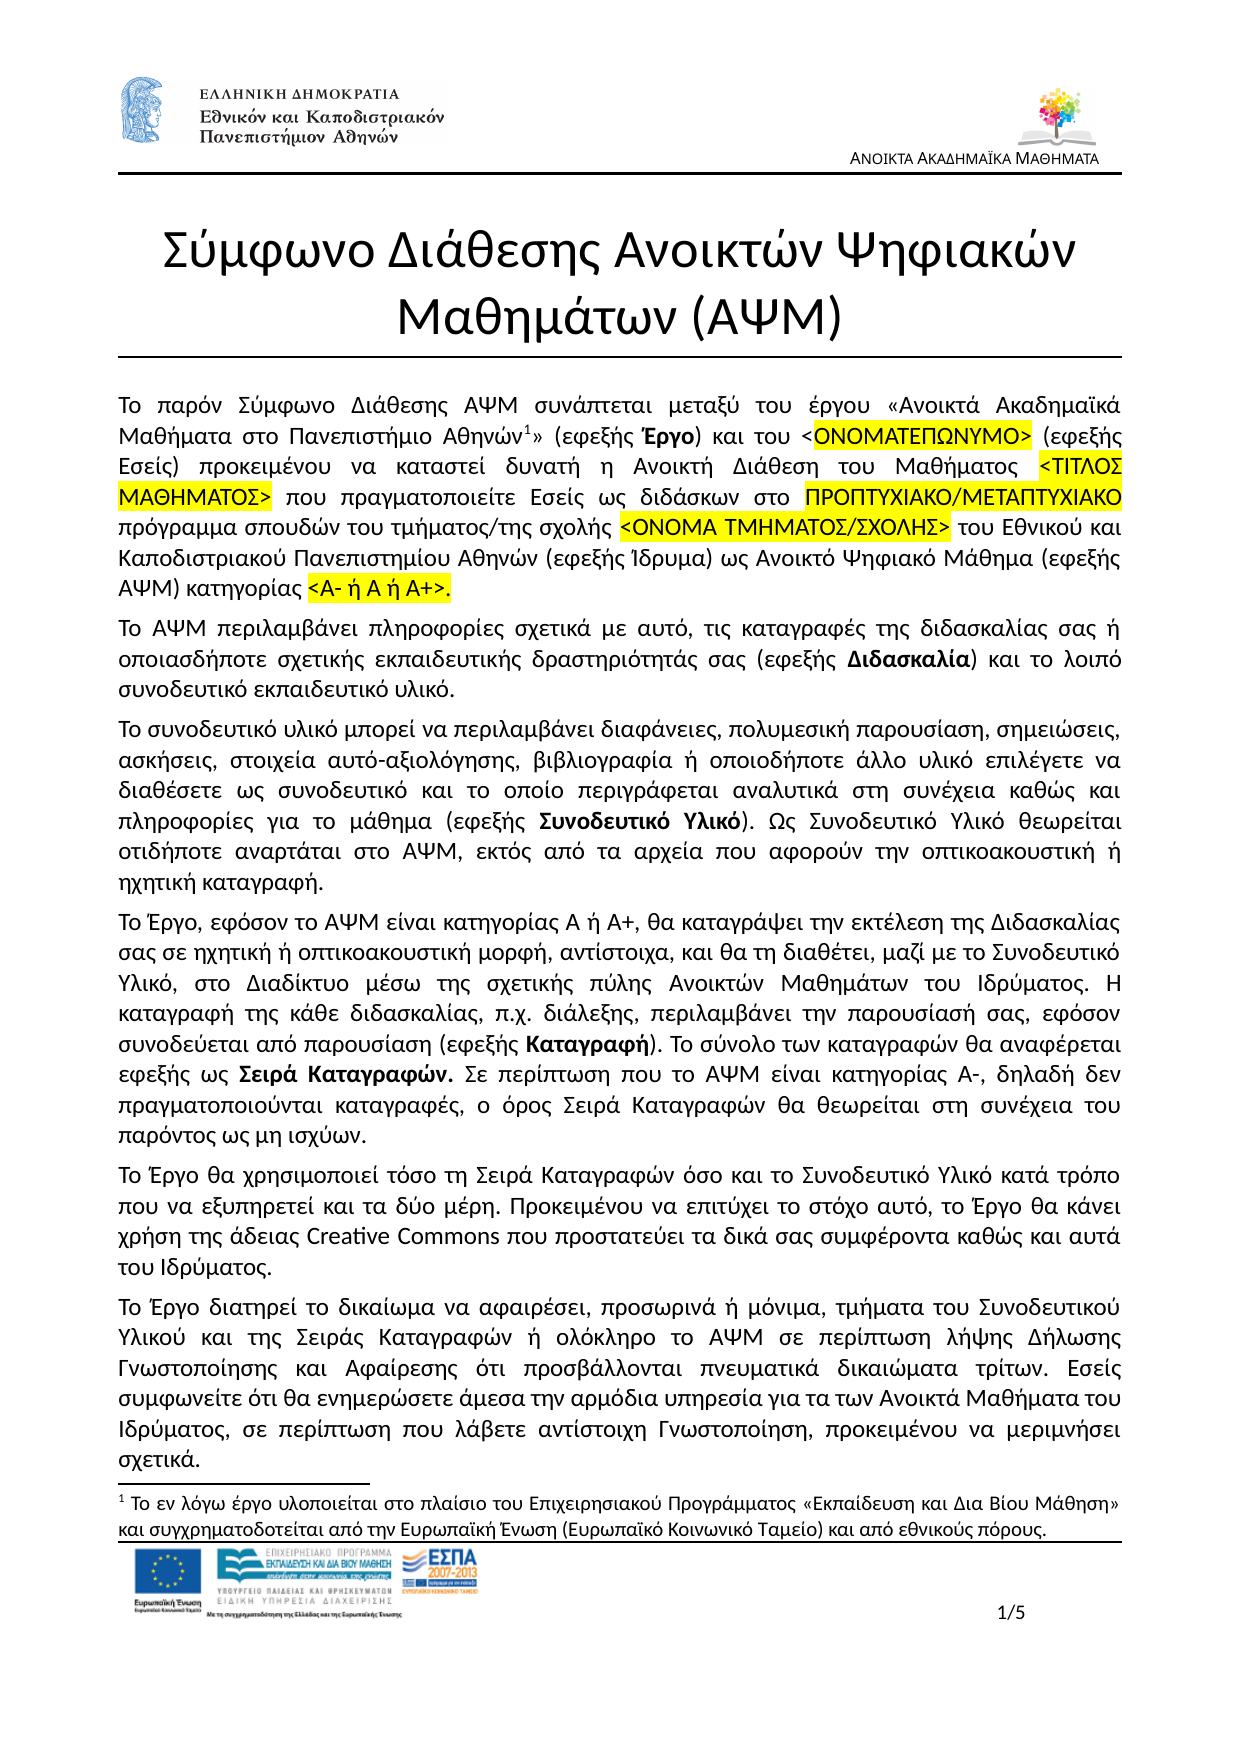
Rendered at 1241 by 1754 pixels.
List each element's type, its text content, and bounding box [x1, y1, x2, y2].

text Το παρόν Σύμφωνο Διάθεσης ΑΨΜ συνάπτεται μεταξύ του έργου «Ανοικτά Ακαδημαϊκά Μαθήματα στο Πανεπιστήμιο Αθηνών» (εφεξής Έργο) και του <ΟΝΟΜΑΤΕΠΩΝΥΜΟ> (εφεξής Εσείς) προκειμένου να καταστεί δυνατή η Ανοικτή Διάθεση του Μαθήματος <ΤΙΤΛΟΣ ΜΑΘΗΜΑΤΟΣ> που πραγματοποιείτε Εσείς ως διδάσκων στο ΠΡΟΠΤΥΧΙΑΚΟ/ΜΕΤΑΠΤΥΧΙΑΚΟ πρόγραμμα σπουδών του τμήματος/της σχολής <ΟΝΟΜΑ ΤΜΗΜΑΤΟΣ/ΣΧΟΛΗΣ> του Εθνικού και Καποδιστριακού Πανεπιστημίου Αθηνών (εφεξής Ίδρυμα) ως Ανοικτό Ψηφιακό Μάθημα (εφεξής ΑΨΜ) κατηγορίας <Α- ή Α ή Α+>. [118, 389, 1122, 603]
text Το Έργο, εφόσον το ΑΨΜ είναι κατηγορίας Α ή Α+, θα καταγράψει την εκτέλεση της Διδασκαλίας σας σε ηχητική ή οπτικοακουστική μορφή, αντίστοιχα, και θα τη διαθέτει, μαζί με το Συνοδευτικό Υλικό, στο Διαδίκτυο μέσω της σχετικής πύλης Aνοικτών Mαθημάτων του Ιδρύματος. Η καταγραφή της κάθε διδασκαλίας, π.χ. διάλεξης, περιλαμβάνει την παρουσίασή σας, εφόσον συνοδεύεται από παρουσίαση (εφεξής Καταγραφή). Το σύνολο των καταγραφών θα αναφέρεται εφεξής ως Σειρά Καταγραφών. Σε περίπτωση που το ΑΨΜ είναι κατηγορίας Α-, δηλαδή δεν πραγματοποιούνται καταγραφές, ο όρος Σειρά Καταγραφών θα θεωρείται στη συνέχεια του παρόντος ως μη ισχύων. [118, 906, 1122, 1150]
text Το Έργο διατηρεί το δικαίωμα να αφαιρέσει, προσωρινά ή μόνιμα, τμήματα του Συνοδευτικού Υλικού και της Σειράς Καταγραφών ή ολόκληρο το ΑΨΜ σε περίπτωση λήψης Δήλωσης Γνωστοποίησης και Αφαίρεσης ότι προσβάλλονται πνευματικά δικαιώματα τρίτων. Εσείς συμφωνείτε ότι θα ενημερώσετε άμεσα την αρμόδια υπηρεσία για τα των Ανοικτά Μαθήματα του Ιδρύματος, σε περίπτωση που λάβετε αντίστοιχη Γνωστοποίηση, προκειμένου να μεριμνήσει σχετικά. [118, 1291, 1122, 1474]
picture [118, 75, 447, 147]
text Το Έργο θα χρησιμοποιεί τόσο τη Σειρά Καταγραφών όσο και το Συνοδευτικό Υλικό κατά τρόπο που να εξυπηρετεί και τα δύο μέρη. Προκειμένου να επιτύχει το στόχο αυτό, το Έργο θα κάνει χρήση της άδειας Creative Commons που προστατεύει τα δικά σας συμφέροντα καθώς και αυτά του Ιδρύματος. [118, 1159, 1122, 1281]
title Σύμφωνο Διάθεσης Ανοικτών Ψηφιακών Μαθημάτων (ΑΨΜ) [118, 215, 1122, 356]
picture [1018, 85, 1097, 147]
text Το AΨΜ περιλαμβάνει πληροφορίες σχετικά με αυτό, τις καταγραφές της διδασκαλίας σας ή οποιασδήποτε σχετικής εκπαιδευτικής δραστηριότητάς σας (εφεξής Διδασκαλία) και το λοιπό συνοδευτικό εκπαιδευτικό υλικό. [118, 612, 1122, 704]
picture [118, 1545, 489, 1620]
text Το συνοδευτικό υλικό μπορεί να περιλαμβάνει διαφάνειες, πολυμεσική παρουσίαση, σημειώσεις, ασκήσεις, στοιχεία αυτό-αξιολόγησης, βιβλιογραφία ή οποιοδήποτε άλλο υλικό επιλέγετε να διαθέσετε ως συνοδευτικό και το οποίο περιγράφεται αναλυτικά στη συνέχεια καθώς και πληροφορίες για το μάθημα (εφεξής Συνοδευτικό Υλικό). Ως Συνοδευτικό Υλικό θεωρείται οτιδήποτε αναρτάται στο ΑΨΜ, εκτός από τα αρχεία που αφορούν την οπτικοακουστική ή ηχητική καταγραφή. [118, 713, 1122, 896]
